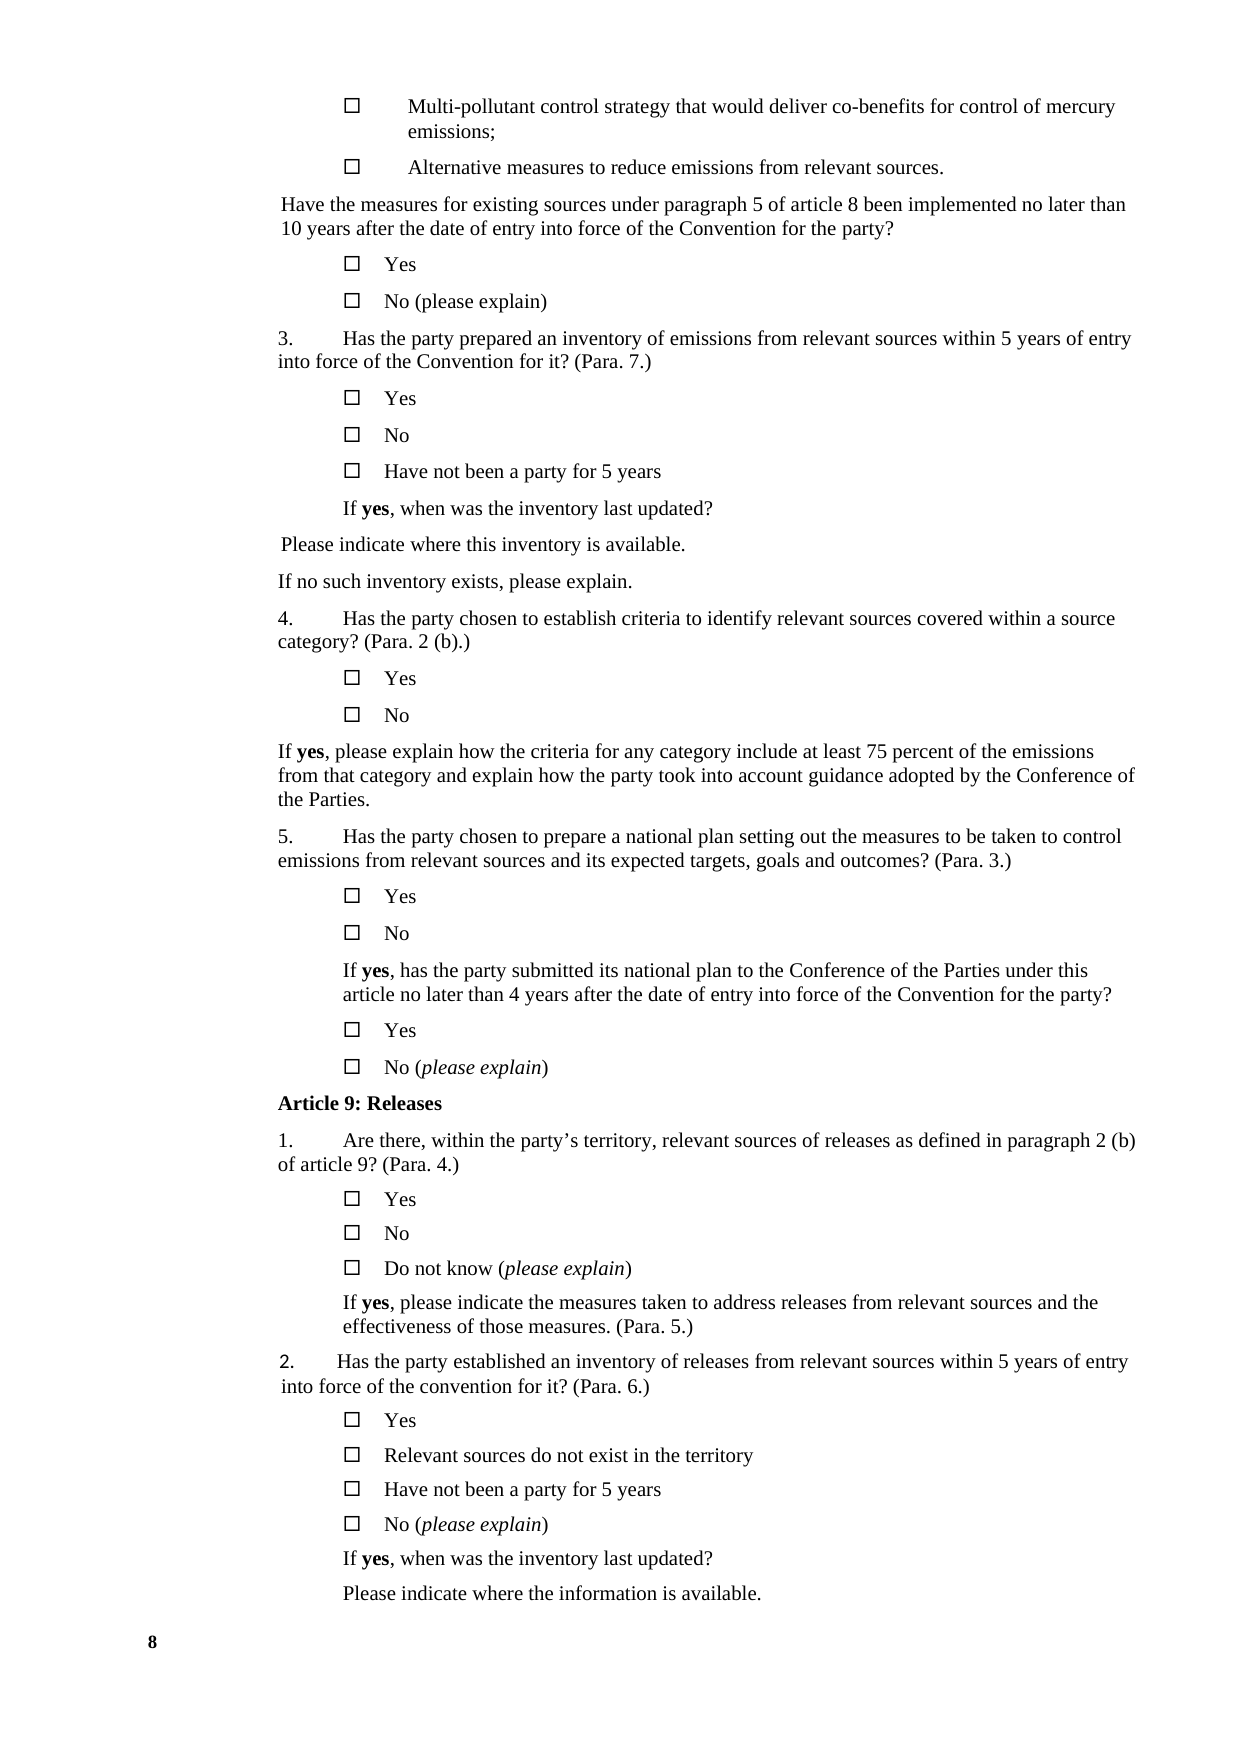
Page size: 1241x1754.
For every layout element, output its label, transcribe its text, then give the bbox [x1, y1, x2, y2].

list No [343, 1221, 1137, 1245]
text 5. Has the party chosen to prepare a national plan setting out the measures to be taken to control emissions from relevant sources and its expected targets, goals and outcomes? (Para. 3.) [278, 824, 1137, 872]
text Article 9: Releases [148, 1091, 1107, 1115]
text If yes, when was the inventory last updated? [343, 1546, 1137, 1570]
text 4. Has the party chosen to establish criteria to identify relevant sources covered within a source category? (Para. 2 (b).) [278, 605, 1137, 653]
text If yes, when was the inventory last updated? [343, 496, 1137, 520]
text Please indicate where the information is available. [343, 1581, 1137, 1605]
list No [343, 921, 1137, 945]
list Have not been a party for 5 years [343, 1477, 1137, 1501]
list Alternative measures to reduce emissions from relevant sources. [343, 155, 1137, 179]
list Relevant sources do not exist in the territory [343, 1443, 1137, 1467]
text Please indicate where this inventory is available. [281, 532, 1137, 556]
list Yes [343, 666, 1137, 690]
text 3. Has the party prepared an inventory of emissions from relevant sources within 5 years of entry into force of the Convention for it? (Para. 7.) [278, 325, 1137, 373]
list Have not been a party for 5 years [343, 459, 1137, 483]
list Multi-pollutant control strategy that would deliver co-benefits for control of mercury emissions; [343, 94, 1137, 143]
text If yes, please explain how the criteria for any category include at least 75 percent of the emissions from that category and explain how the party took into account guidance adopted by the Conference of the Parties. [278, 739, 1137, 811]
text If yes, please indicate the measures taken to address releases from relevant sources and the effectiveness of those measures. (Para. 5.) [343, 1290, 1137, 1338]
list No (please explain) [343, 289, 1137, 313]
list Yes [343, 1018, 1137, 1042]
list Yes [343, 884, 1137, 908]
list Yes [343, 252, 1137, 276]
text If yes, has the party submitted its national plan to the Conference of the Parties under this article no later than 4 years after the date of entry into force of the Convention for the party? [343, 958, 1137, 1006]
text Have the measures for existing sources under paragraph 5 of article 8 been implemented no later than 10 years after the date of entry into force of the Convention for the party? [281, 192, 1137, 240]
text 1. Are there, within the party’s territory, relevant sources of releases as defined in paragraph 2 (b) of article 9? (Para. 4.) [278, 1128, 1137, 1176]
list Yes [343, 386, 1137, 410]
list No (please explain) [343, 1512, 1137, 1536]
list Yes [343, 1408, 1137, 1432]
list No [343, 703, 1137, 727]
list No (please explain) [343, 1055, 1137, 1079]
list Yes [343, 1186, 1137, 1211]
list Has the party established an inventory of releases from relevant sources within 5 years of entry into force of the convention for it? (Para. 6.) [279, 1348, 1137, 1398]
list No [343, 423, 1137, 447]
text If no such inventory exists, please explain. [278, 569, 1137, 593]
list Do not know (please explain) [343, 1255, 1137, 1279]
